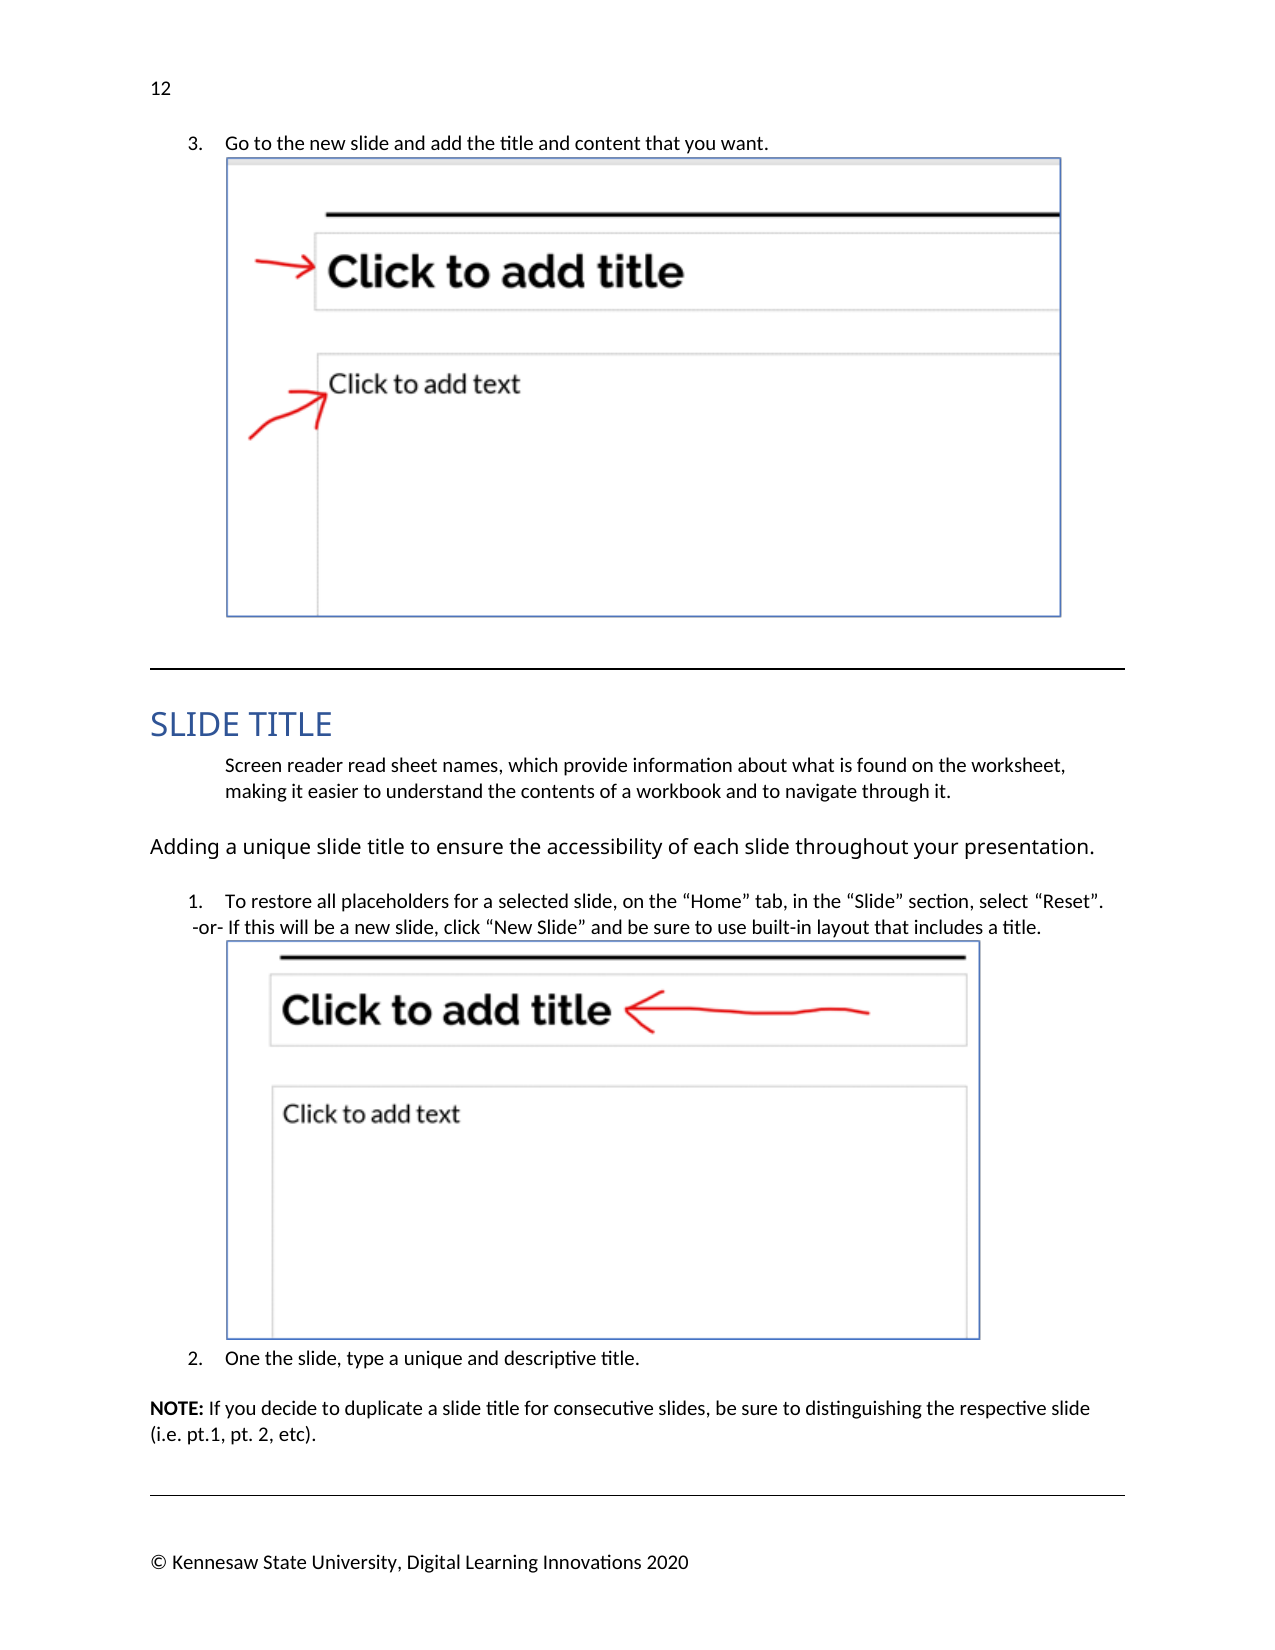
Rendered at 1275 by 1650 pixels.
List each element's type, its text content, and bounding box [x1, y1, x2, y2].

text -or- If this will be a new slide, click “New Slide” and be sure to use built-in layout that includes a title. [187, 914, 1125, 939]
picture [225, 939, 982, 1340]
text Adding a unique slide title to ensure the accessibility of each slide throughout your presentation. [150, 832, 1125, 860]
text NOTE: If you decide to duplicate a slide title for consecutive slides, be sure to distinguishing the respective slide (i.e. pt.1, pt. 2, etc). [150, 1396, 1125, 1446]
list One the slide, type a unique and descriptive title. [187, 1345, 1125, 1370]
list To restore all placeholders for a selected slide, on the “Home” tab, in the “Slide” section, select “Reset”. [187, 889, 1125, 914]
subtitle SLIDE TITLE [150, 700, 1125, 746]
picture [225, 156, 1063, 619]
text Screen reader read sheet names, which provide information about what is found on the worksheet, making it easier to understand the contents of a workbook and to navigate through it. [225, 752, 1125, 803]
list Go to the new slide and add the title and content that you want. [187, 126, 1125, 156]
